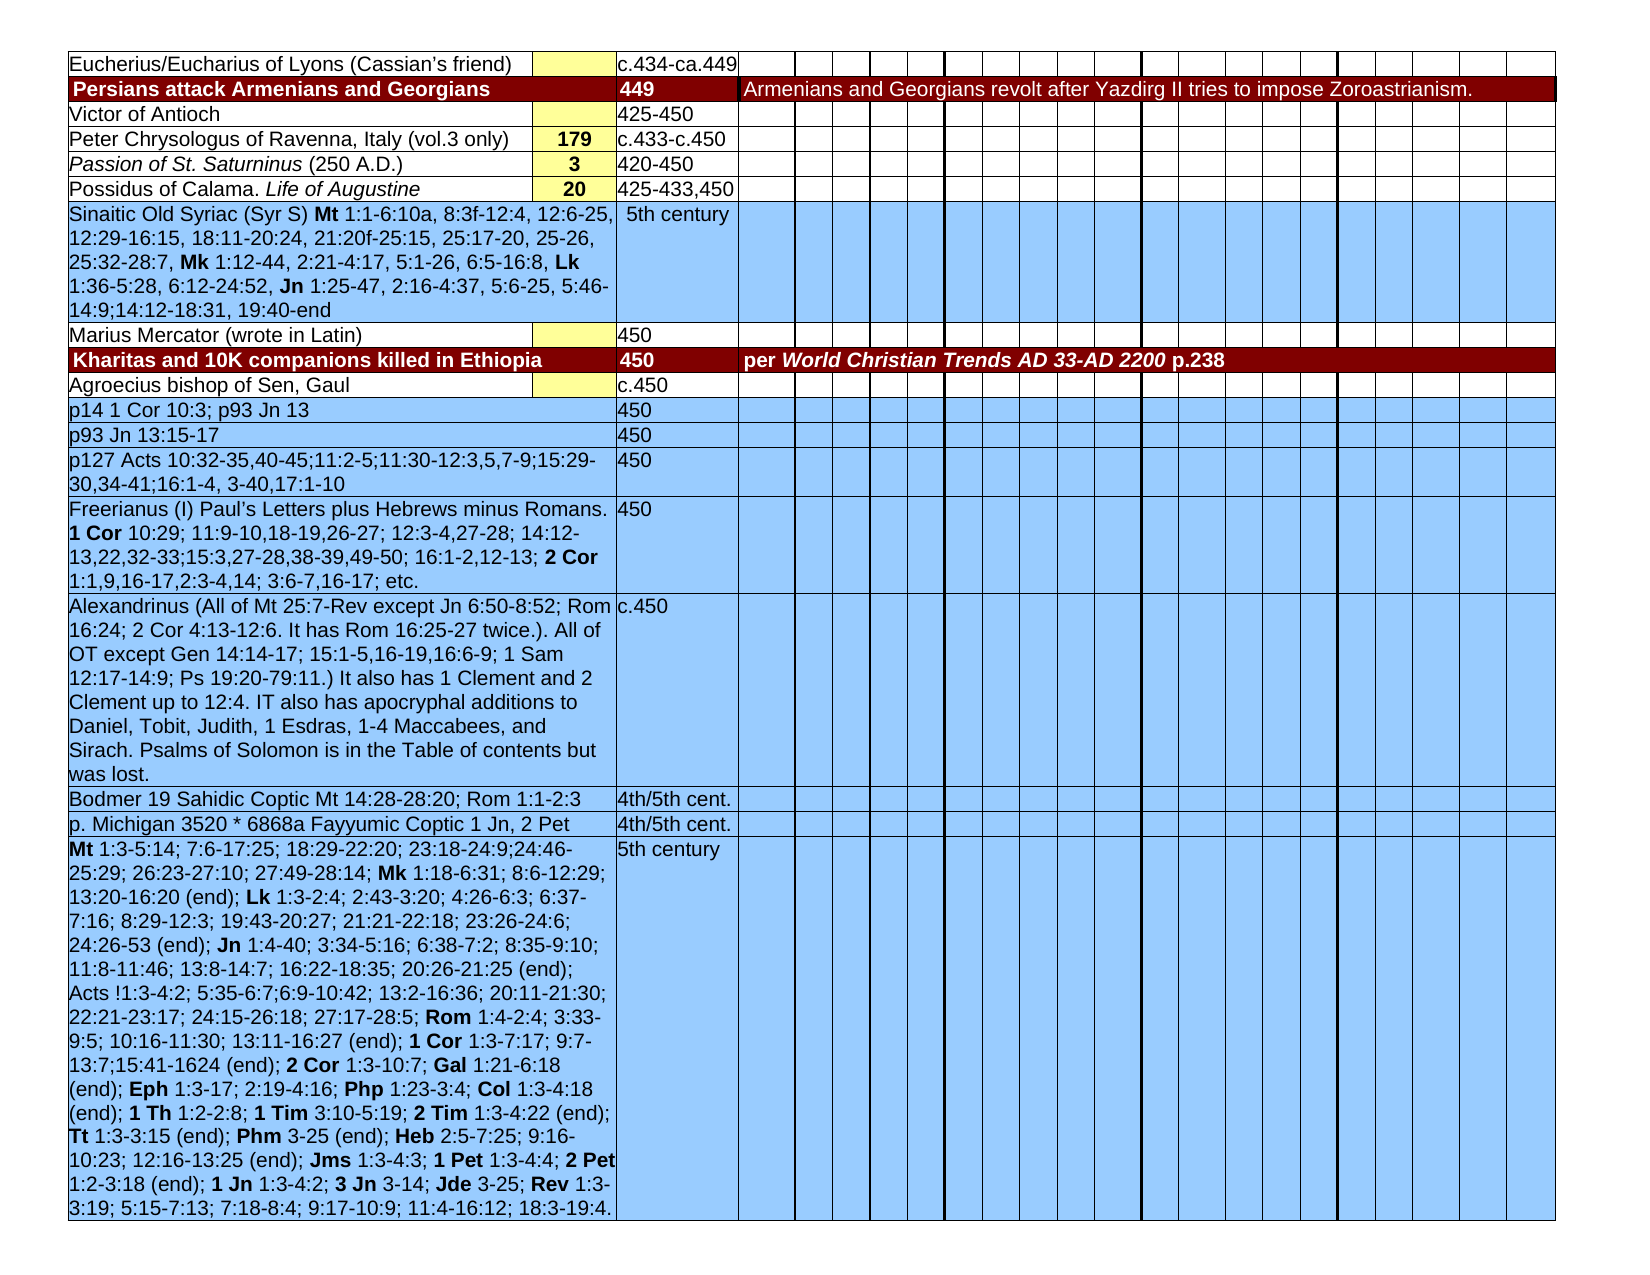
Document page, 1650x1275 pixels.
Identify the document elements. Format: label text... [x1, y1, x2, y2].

table_cell [796, 202, 832, 322]
table_cell [1143, 177, 1178, 201]
table_cell [946, 594, 982, 786]
table_cell [1226, 787, 1262, 811]
table_cell 450 [617, 398, 738, 422]
table_cell [739, 497, 794, 593]
table_cell [1020, 594, 1057, 786]
table_cell [1143, 423, 1178, 447]
table_cell [796, 52, 832, 76]
table_cell [1058, 448, 1094, 496]
table_cell [1179, 837, 1225, 1220]
table_cell [533, 323, 616, 347]
table_cell [1413, 812, 1459, 836]
table_cell [1095, 152, 1140, 176]
table_cell [1460, 812, 1506, 836]
table_cell [833, 177, 869, 201]
table_cell [1376, 152, 1412, 176]
table_cell [1143, 373, 1178, 397]
table_cell [946, 497, 982, 593]
table_cell [1507, 127, 1555, 151]
table_cell 5th century [617, 202, 738, 322]
table_cell [1413, 423, 1459, 447]
table_cell 420-450 [617, 152, 738, 176]
table_cell [1507, 152, 1555, 176]
table_cell [833, 102, 869, 126]
table_cell [871, 202, 907, 322]
table_cell [1179, 102, 1225, 126]
table_cell [871, 52, 907, 76]
table_cell [946, 398, 982, 422]
table_cell [1095, 448, 1140, 496]
table_cell [983, 594, 1019, 786]
table_cell [1226, 812, 1262, 836]
table_cell 425-433,450 [617, 177, 738, 201]
table_cell 450 [617, 323, 738, 347]
table_cell [1226, 594, 1262, 786]
table_cell [1339, 127, 1375, 151]
table_cell [871, 398, 907, 422]
table_cell [1507, 787, 1555, 811]
table_cell [1179, 497, 1225, 593]
table_cell [796, 177, 832, 201]
table_cell Victor of Antioch [69, 102, 532, 126]
table_cell [1413, 398, 1459, 422]
table_cell 4th/5th cent. [617, 812, 738, 836]
table_cell [983, 497, 1019, 593]
table_cell [833, 152, 869, 176]
table_cell [983, 127, 1019, 151]
table_cell [739, 423, 794, 447]
table_cell [796, 127, 832, 151]
table_cell [983, 177, 1019, 201]
table_cell [1376, 373, 1412, 397]
table_cell [1460, 837, 1506, 1220]
table_cell [1301, 202, 1336, 322]
table_cell [1413, 102, 1459, 126]
table_cell [1226, 202, 1262, 322]
table_cell [1143, 787, 1178, 811]
table_cell [946, 373, 982, 397]
table_cell [1095, 102, 1140, 126]
table_cell [871, 787, 907, 811]
table_cell 450 [617, 348, 738, 372]
table_cell [908, 373, 943, 397]
table_cell [1376, 594, 1412, 786]
table_cell [1413, 497, 1459, 593]
table_cell [1020, 812, 1057, 836]
table_cell [1339, 837, 1375, 1220]
table_cell [1460, 152, 1506, 176]
table_cell [739, 787, 794, 811]
table_cell [1058, 127, 1094, 151]
table_cell [908, 52, 943, 76]
table_cell [871, 127, 907, 151]
table_cell Armenians and Georgians revolt after Yazdirg II tries to impose Zoroastrianism. [741, 77, 1554, 101]
table_cell [1507, 594, 1555, 786]
table_cell [796, 323, 832, 347]
table_cell [1020, 837, 1057, 1220]
table_cell [833, 373, 869, 397]
table_cell [833, 448, 869, 496]
table_cell [1020, 323, 1057, 347]
table_cell [1301, 373, 1336, 397]
table_cell Bodmer 19 Sahidic Coptic Mt 14:28-28:20; Rom 1:1-2:3 [69, 787, 616, 811]
table_cell [1263, 52, 1300, 76]
table_cell [946, 323, 982, 347]
table_cell [1263, 398, 1300, 422]
table_cell [1143, 102, 1178, 126]
table_cell [1263, 837, 1300, 1220]
table_cell [796, 594, 832, 786]
table_cell [983, 323, 1019, 347]
table_cell [1058, 102, 1094, 126]
table_cell [871, 323, 907, 347]
table_cell [1179, 594, 1225, 786]
table_cell [739, 202, 794, 322]
table_cell [1460, 448, 1506, 496]
table_cell [739, 102, 794, 126]
table_cell [1226, 497, 1262, 593]
table_cell [1339, 812, 1375, 836]
table_cell [1376, 787, 1412, 811]
table_cell [739, 152, 794, 176]
table_cell [1339, 423, 1375, 447]
table_cell [1413, 52, 1459, 76]
table_cell [1301, 152, 1336, 176]
table_cell [1301, 127, 1336, 151]
table_cell [1460, 202, 1506, 322]
table_cell [1263, 127, 1300, 151]
table_cell [946, 423, 982, 447]
table_cell [1460, 102, 1506, 126]
table_cell [1143, 448, 1178, 496]
table_cell Sinaitic Old Syriac (Syr S) Mt 1:1-6:10a, 8:3f-12:4, 12:6-25, 12:29-16:15, 18:11-20:24, 21:20f-25:15, 25:17-20, 25-26, 25:32-28:7, Mk 1:12-44, 2:21-4:17, 5:1-26, 6:5-16:8, Lk 1:36-5:28, 6:12-24:52, Jn 1:25-47, 2:16-4:37, 5:6-25, 5:46-14:9;14:12-18:31, 19:40-end [69, 202, 616, 322]
table_cell [1143, 497, 1178, 593]
table_cell [1413, 787, 1459, 811]
table_cell [796, 373, 832, 397]
table_cell [1263, 448, 1300, 496]
table_cell [1263, 812, 1300, 836]
table_cell [1339, 594, 1375, 786]
table_cell [1020, 787, 1057, 811]
table_cell [1413, 323, 1459, 347]
table_cell [908, 152, 943, 176]
table_cell [833, 594, 869, 786]
table_cell [908, 323, 943, 347]
table_cell [1226, 373, 1262, 397]
table_cell [1020, 52, 1057, 76]
table_cell Kharitas and 10K companions killed in Ethiopia [69, 348, 616, 372]
table_cell [983, 102, 1019, 126]
table_cell [833, 837, 869, 1220]
table_cell [1226, 423, 1262, 447]
table_cell [1058, 594, 1094, 786]
table_cell [1095, 52, 1140, 76]
table_cell [983, 398, 1019, 422]
table_cell [1507, 52, 1555, 76]
table_cell [946, 102, 982, 126]
table_cell [1143, 127, 1178, 151]
table_cell [1263, 373, 1300, 397]
table_cell [908, 594, 943, 786]
table_cell [533, 52, 616, 76]
table_cell [983, 423, 1019, 447]
table_cell [1301, 323, 1336, 347]
table_cell [1179, 787, 1225, 811]
table_cell [833, 202, 869, 322]
table_cell [739, 127, 794, 151]
table_cell [1020, 102, 1057, 126]
table_cell [1095, 423, 1140, 447]
table_cell [1460, 423, 1506, 447]
table_cell [1413, 837, 1459, 1220]
table_cell [1413, 373, 1459, 397]
table_cell [1507, 202, 1555, 322]
table_cell [1179, 52, 1225, 76]
table_cell [1058, 323, 1094, 347]
table_cell [1507, 398, 1555, 422]
table_cell [1095, 398, 1140, 422]
table_cell [946, 787, 982, 811]
table_cell [1226, 398, 1262, 422]
table_cell [1058, 837, 1094, 1220]
table_cell [1179, 448, 1225, 496]
table_cell [1376, 323, 1412, 347]
table_cell 450 [617, 423, 738, 447]
table_cell [1460, 398, 1506, 422]
table_cell [1095, 837, 1140, 1220]
table_cell [739, 323, 794, 347]
table_cell [871, 373, 907, 397]
table_cell [1058, 373, 1094, 397]
table_cell Marius Mercator (wrote in Latin) [69, 323, 532, 347]
table_cell [1339, 202, 1375, 322]
table_cell [1058, 52, 1094, 76]
table_cell [1226, 152, 1262, 176]
table_cell [1413, 127, 1459, 151]
table_cell [1339, 323, 1375, 347]
table_cell [1263, 177, 1300, 201]
table_cell [533, 102, 616, 126]
table_cell [946, 448, 982, 496]
table_cell [1058, 152, 1094, 176]
table_cell [1179, 323, 1225, 347]
table_cell [1263, 323, 1300, 347]
table_cell [1095, 323, 1140, 347]
table_cell [1376, 497, 1412, 593]
table_cell [1179, 202, 1225, 322]
table_cell [946, 812, 982, 836]
table_cell [739, 837, 794, 1220]
table_cell [1413, 202, 1459, 322]
table_cell [833, 323, 869, 347]
table_cell [1095, 787, 1140, 811]
table_cell Eucherius/Eucharius of Lyons (Cassian’s friend) [69, 52, 532, 76]
table_cell [833, 812, 869, 836]
table_cell p14 1 Cor 10:3; p93 Jn 13 [69, 398, 616, 422]
table_cell [1301, 102, 1336, 126]
table_cell [1339, 787, 1375, 811]
table_cell [1301, 52, 1336, 76]
table_cell [1263, 594, 1300, 786]
table_cell [1263, 787, 1300, 811]
table_cell [1460, 52, 1506, 76]
table_cell [1020, 448, 1057, 496]
table_cell 4th/5th cent. [617, 787, 738, 811]
table_cell [739, 812, 794, 836]
table_cell [1460, 594, 1506, 786]
table_cell [1263, 423, 1300, 447]
table_cell [796, 812, 832, 836]
table_cell [833, 787, 869, 811]
table_cell [739, 594, 794, 786]
table_cell [1301, 423, 1336, 447]
table_cell c.450 [617, 373, 738, 397]
table_cell [1301, 398, 1336, 422]
table_cell [908, 448, 943, 496]
table_cell [1058, 398, 1094, 422]
table_cell 425-450 [617, 102, 738, 126]
table_cell [796, 837, 832, 1220]
table_cell [1339, 398, 1375, 422]
table_cell [983, 373, 1019, 397]
table_cell [1143, 202, 1178, 322]
table_cell [871, 448, 907, 496]
table_cell [1301, 448, 1336, 496]
table_cell [908, 423, 943, 447]
table_cell [908, 177, 943, 201]
table_cell [1460, 177, 1506, 201]
table_cell [739, 373, 794, 397]
table_cell [1301, 837, 1336, 1220]
table_cell [946, 177, 982, 201]
table_cell [1143, 398, 1178, 422]
table_cell [796, 152, 832, 176]
table_cell [871, 837, 907, 1220]
table_cell c.450 [617, 594, 738, 786]
table_cell [871, 594, 907, 786]
table_cell [983, 202, 1019, 322]
table_cell [1020, 127, 1057, 151]
table_cell [1413, 448, 1459, 496]
table_cell [1413, 177, 1459, 201]
table_cell [1020, 398, 1057, 422]
table_cell [1339, 52, 1375, 76]
table_cell 450 [617, 448, 738, 496]
table_cell [1507, 177, 1555, 201]
table_cell [1058, 812, 1094, 836]
table_cell [1020, 423, 1057, 447]
table_cell [908, 812, 943, 836]
table_cell [1143, 52, 1178, 76]
table_cell [1020, 373, 1057, 397]
table_cell [1095, 127, 1140, 151]
table_cell [739, 448, 794, 496]
table_cell [796, 497, 832, 593]
table_cell [1179, 177, 1225, 201]
table_cell Possidus of Calama. Life of Augustine [69, 177, 532, 201]
table_cell [1226, 448, 1262, 496]
table_cell [1376, 812, 1412, 836]
table_cell [1507, 837, 1555, 1220]
table_cell [1143, 152, 1178, 176]
table_cell Alexandrinus (All of Mt 25:7-Rev except Jn 6:50-8:52; Rom 16:24; 2 Cor 4:13-12:6. It has Rom 16:25-27 twice.). All of OT except Gen 14:14-17; 15:1-5,16-19,16:6-9; 1 Sam 12:17-14:9; Ps 19:20-79:11.) It also has 1 Clement and 2 Clement up to 12:4. IT also has apocryphal additions to Daniel, Tobit, Judith, 1 Esdras, 1-4 Maccabees, and Sirach. Psalms of Solomon is in the Table of contents but was lost. [69, 594, 616, 786]
table_cell [1179, 398, 1225, 422]
table_cell [983, 787, 1019, 811]
table_cell Agroecius bishop of Sen, Gaul [69, 373, 532, 397]
table_cell [1020, 497, 1057, 593]
table_cell [739, 177, 794, 201]
table_cell c.434-ca.449 [617, 52, 738, 76]
table_cell [1020, 177, 1057, 201]
table_cell [908, 102, 943, 126]
table_cell [946, 52, 982, 76]
table_cell [833, 497, 869, 593]
table_cell [1413, 594, 1459, 786]
table_cell [1339, 497, 1375, 593]
table_cell [833, 127, 869, 151]
table_cell [908, 787, 943, 811]
table_cell [983, 152, 1019, 176]
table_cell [69, 837, 616, 1220]
table_cell [1507, 448, 1555, 496]
table_cell [1507, 373, 1555, 397]
table_cell [1095, 594, 1140, 786]
table_cell [1301, 177, 1336, 201]
table_cell [1507, 812, 1555, 836]
table_cell [871, 102, 907, 126]
table_cell [1413, 152, 1459, 176]
table_cell p93 Jn 13:15-17 [69, 423, 616, 447]
table_cell [1179, 152, 1225, 176]
table_cell [1226, 127, 1262, 151]
table_cell [871, 152, 907, 176]
table_cell [946, 202, 982, 322]
table_cell [1507, 102, 1555, 126]
table_cell [1143, 837, 1178, 1220]
table_cell [1143, 812, 1178, 836]
table_cell [1460, 497, 1506, 593]
table_cell [1143, 594, 1178, 786]
table_cell [1376, 52, 1412, 76]
table_cell [796, 448, 832, 496]
table_cell [1179, 373, 1225, 397]
table_cell [1020, 152, 1057, 176]
table_cell [1058, 787, 1094, 811]
table_cell [908, 837, 943, 1220]
table_cell [983, 52, 1019, 76]
table_cell p127 Acts 10:32-35,40-45;11:2-5;11:30-12:3,5,7-9;15:29-30,34-41;16:1-4, 3-40,17:1-10 [69, 448, 616, 496]
table_cell [1095, 202, 1140, 322]
table_cell 179 [533, 127, 616, 151]
table_cell [1263, 497, 1300, 593]
table_cell Freerianus (I) Paul’s Letters plus Hebrews minus Romans. 1 Cor 10:29; 11:9-10,18-19,26-27; 12:3-4,27-28; 14:12-13,22,32-33;15:3,27-28,38-39,49-50; 16:1-2,12-13; 2 Cor 1:1,9,16-17,2:3-4,14; 3:6-7,16-17; etc. [69, 497, 616, 593]
table_cell [1058, 202, 1094, 322]
table_cell [908, 398, 943, 422]
table_cell [796, 423, 832, 447]
table_cell [1339, 152, 1375, 176]
table_cell [1058, 423, 1094, 447]
table_cell [946, 152, 982, 176]
table_cell [1460, 127, 1506, 151]
table_cell [1376, 448, 1412, 496]
table_cell [1376, 202, 1412, 322]
table_cell [1095, 812, 1140, 836]
table_cell Peter Chrysologus of Ravenna, Italy (vol.3 only) [69, 127, 532, 151]
table_cell [1507, 497, 1555, 593]
table_cell 20 [533, 177, 616, 201]
table_cell Passion of St. Saturninus (250 A.D.) [69, 152, 532, 176]
table_cell [796, 398, 832, 422]
table_cell [796, 102, 832, 126]
table_cell [908, 127, 943, 151]
table_cell [1226, 52, 1262, 76]
table_cell [1226, 102, 1262, 126]
table_cell [1376, 127, 1412, 151]
table_cell c.433-c.450 [617, 127, 738, 151]
table_cell [1095, 177, 1140, 201]
table_cell [1460, 787, 1506, 811]
table_cell [1376, 177, 1412, 201]
table_cell [1301, 497, 1336, 593]
table_cell 3 [533, 152, 616, 176]
table_cell [908, 497, 943, 593]
table_cell [871, 177, 907, 201]
table_cell [1339, 448, 1375, 496]
table_cell [946, 837, 982, 1220]
table_cell [1226, 837, 1262, 1220]
table_cell [1263, 202, 1300, 322]
table_cell [871, 423, 907, 447]
table_cell 449 [617, 77, 737, 101]
table_cell [983, 837, 1019, 1220]
table_cell [1507, 423, 1555, 447]
table_cell [1376, 398, 1412, 422]
table_cell [1339, 102, 1375, 126]
table_cell [1143, 323, 1178, 347]
table_cell [1179, 423, 1225, 447]
table_cell [1058, 177, 1094, 201]
table_cell 450 [617, 497, 738, 593]
table_cell [1226, 323, 1262, 347]
table_cell Persians attack Armenians and Georgians [69, 77, 616, 101]
table_cell [1460, 323, 1506, 347]
table_cell [1507, 323, 1555, 347]
table_cell [796, 787, 832, 811]
table_cell [1095, 497, 1140, 593]
table_cell 5th century [617, 837, 738, 1220]
table_cell [1339, 373, 1375, 397]
table_cell [739, 52, 794, 76]
table_cell [833, 423, 869, 447]
table_cell [983, 448, 1019, 496]
table_cell [1376, 423, 1412, 447]
table_cell [1095, 373, 1140, 397]
table_cell p. Michigan 3520 * 6868a Fayyumic Coptic 1 Jn, 2 Pet [69, 812, 616, 836]
table_cell [1339, 177, 1375, 201]
table_cell [1301, 812, 1336, 836]
table_cell [871, 497, 907, 593]
table_cell [1226, 177, 1262, 201]
table_cell [1263, 102, 1300, 126]
table_cell [983, 812, 1019, 836]
table_cell [533, 373, 616, 397]
table_cell [1263, 152, 1300, 176]
table_cell [1179, 812, 1225, 836]
table_cell [739, 398, 794, 422]
table_cell [871, 812, 907, 836]
table_cell [1376, 102, 1412, 126]
table_cell [1179, 127, 1225, 151]
table_cell [1301, 787, 1336, 811]
table_cell [1460, 373, 1506, 397]
table_cell per World Christian Trends AD 33-AD 2200 p.238 [739, 348, 1555, 372]
table_cell [946, 127, 982, 151]
table_cell [1058, 497, 1094, 593]
table_cell [1376, 837, 1412, 1220]
table_cell [1301, 594, 1336, 786]
table_cell [833, 398, 869, 422]
table_cell [908, 202, 943, 322]
table_cell [1020, 202, 1057, 322]
table_cell [833, 52, 869, 76]
